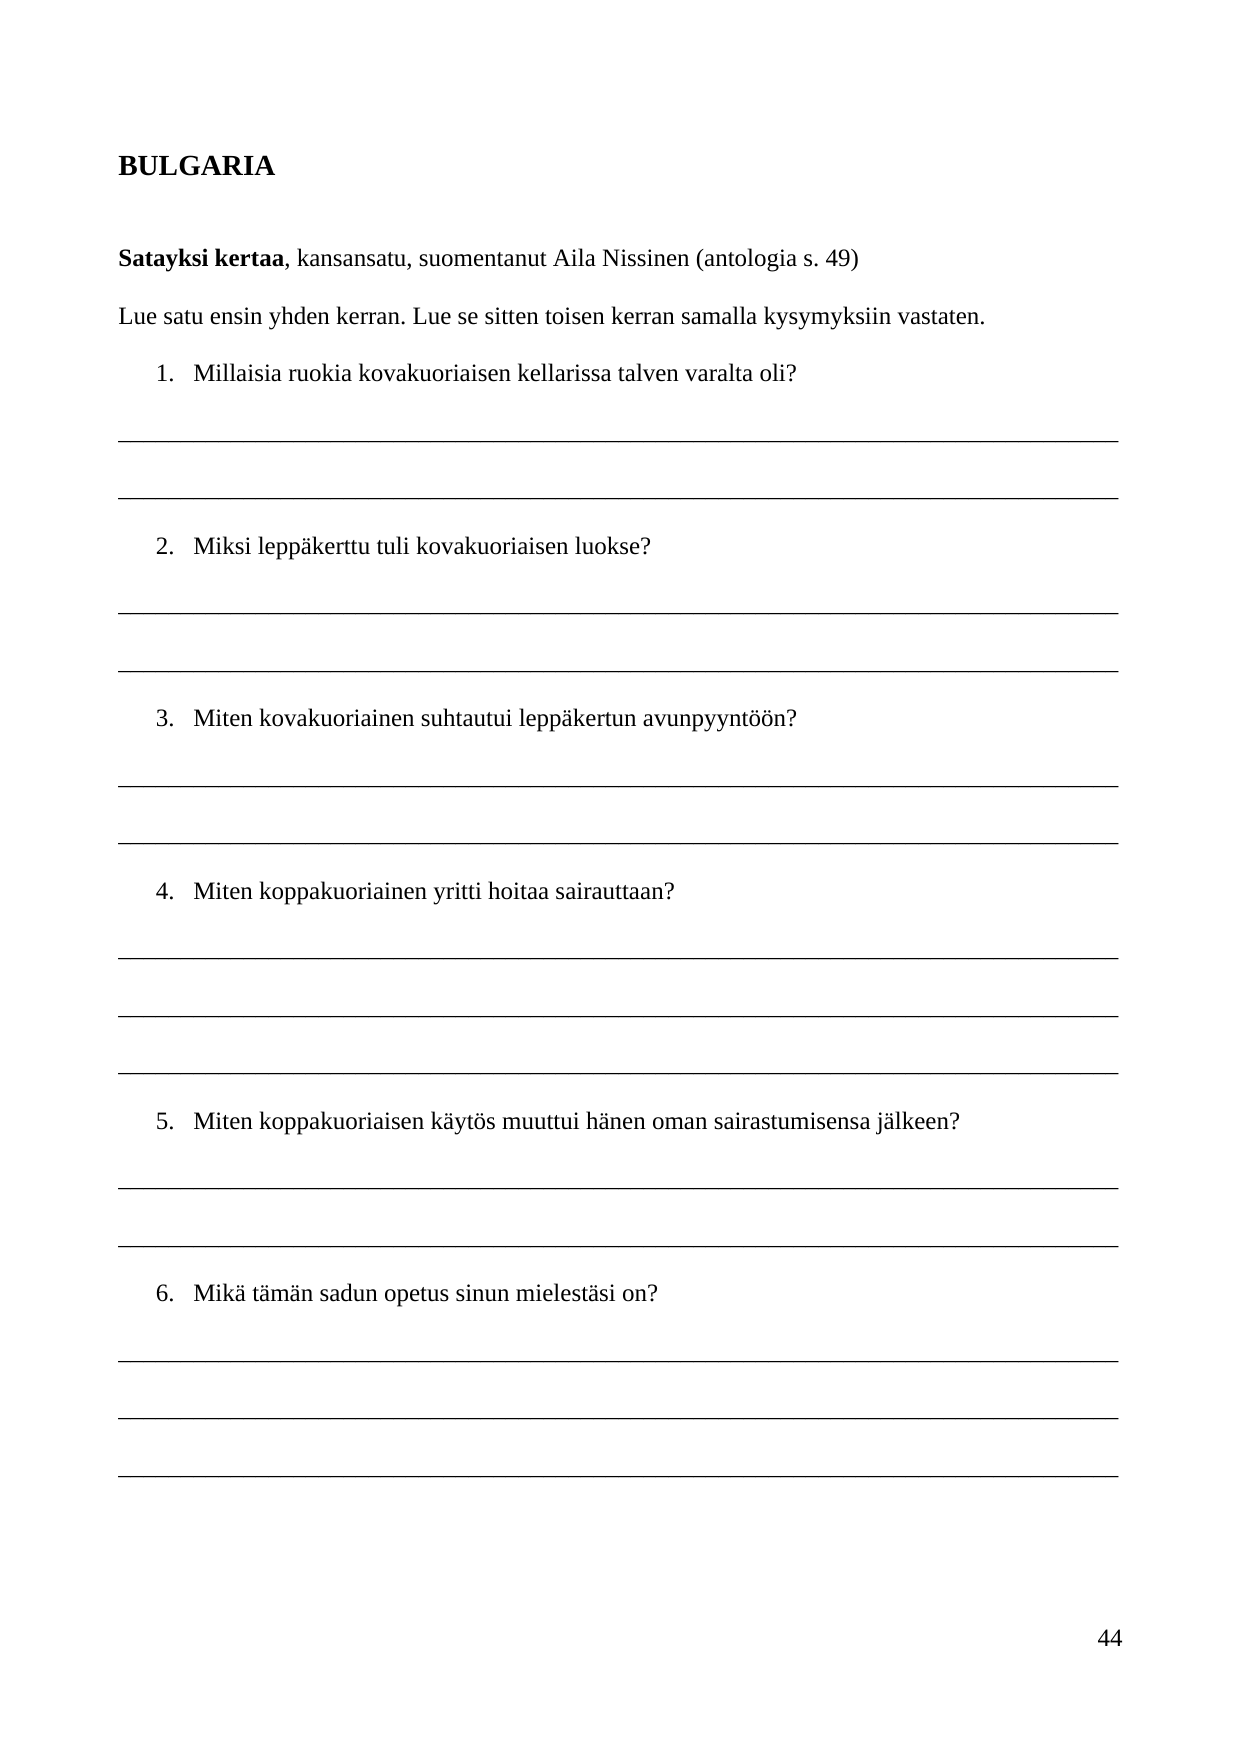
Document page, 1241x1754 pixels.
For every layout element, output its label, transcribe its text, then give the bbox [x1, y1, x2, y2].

list Miten kovakuoriainen suhtautui leppäkertun avunpyyntöön? [156, 703, 1122, 732]
text ________________________________________________________________________________ [118, 588, 1122, 617]
text ________________________________________________________________________________ [118, 473, 1122, 502]
text BULGARIA [118, 148, 1122, 181]
text ________________________________________________________________________________ [118, 1393, 1122, 1422]
list Miksi leppäkerttu tuli kovakuoriaisen luokse? [156, 531, 1122, 560]
list Millaisia ruokia kovakuoriaisen kellarissa talven varalta oli? [156, 358, 1122, 387]
text ________________________________________________________________________________ [118, 1048, 1122, 1077]
text ________________________________________________________________________________ [118, 991, 1122, 1020]
text ________________________________________________________________________________ [118, 1336, 1122, 1365]
text ________________________________________________________________________________ [118, 818, 1122, 847]
text ________________________________________________________________________________ [118, 1163, 1122, 1192]
text ________________________________________________________________________________ [118, 761, 1122, 790]
text ________________________________________________________________________________ [118, 933, 1122, 962]
text ________________________________________________________________________________ [118, 416, 1122, 445]
text Satayksi kertaa, kansansatu, suomentanut Aila Nissinen (antologia s. 49) [118, 243, 1122, 272]
text ________________________________________________________________________________ [118, 1451, 1122, 1480]
list Miten koppakuoriaisen käytös muuttui hänen oman sairastumisensa jälkeen? [156, 1106, 1122, 1135]
list Miten koppakuoriainen yritti hoitaa sairauttaan? [156, 876, 1122, 905]
list Mikä tämän sadun opetus sinun mielestäsi on? [156, 1278, 1122, 1307]
text Lue satu ensin yhden kerran. Lue se sitten toisen kerran samalla kysymyksiin vastaten. [118, 301, 1122, 330]
text ________________________________________________________________________________ [118, 646, 1122, 675]
text ________________________________________________________________________________ [118, 1221, 1122, 1250]
